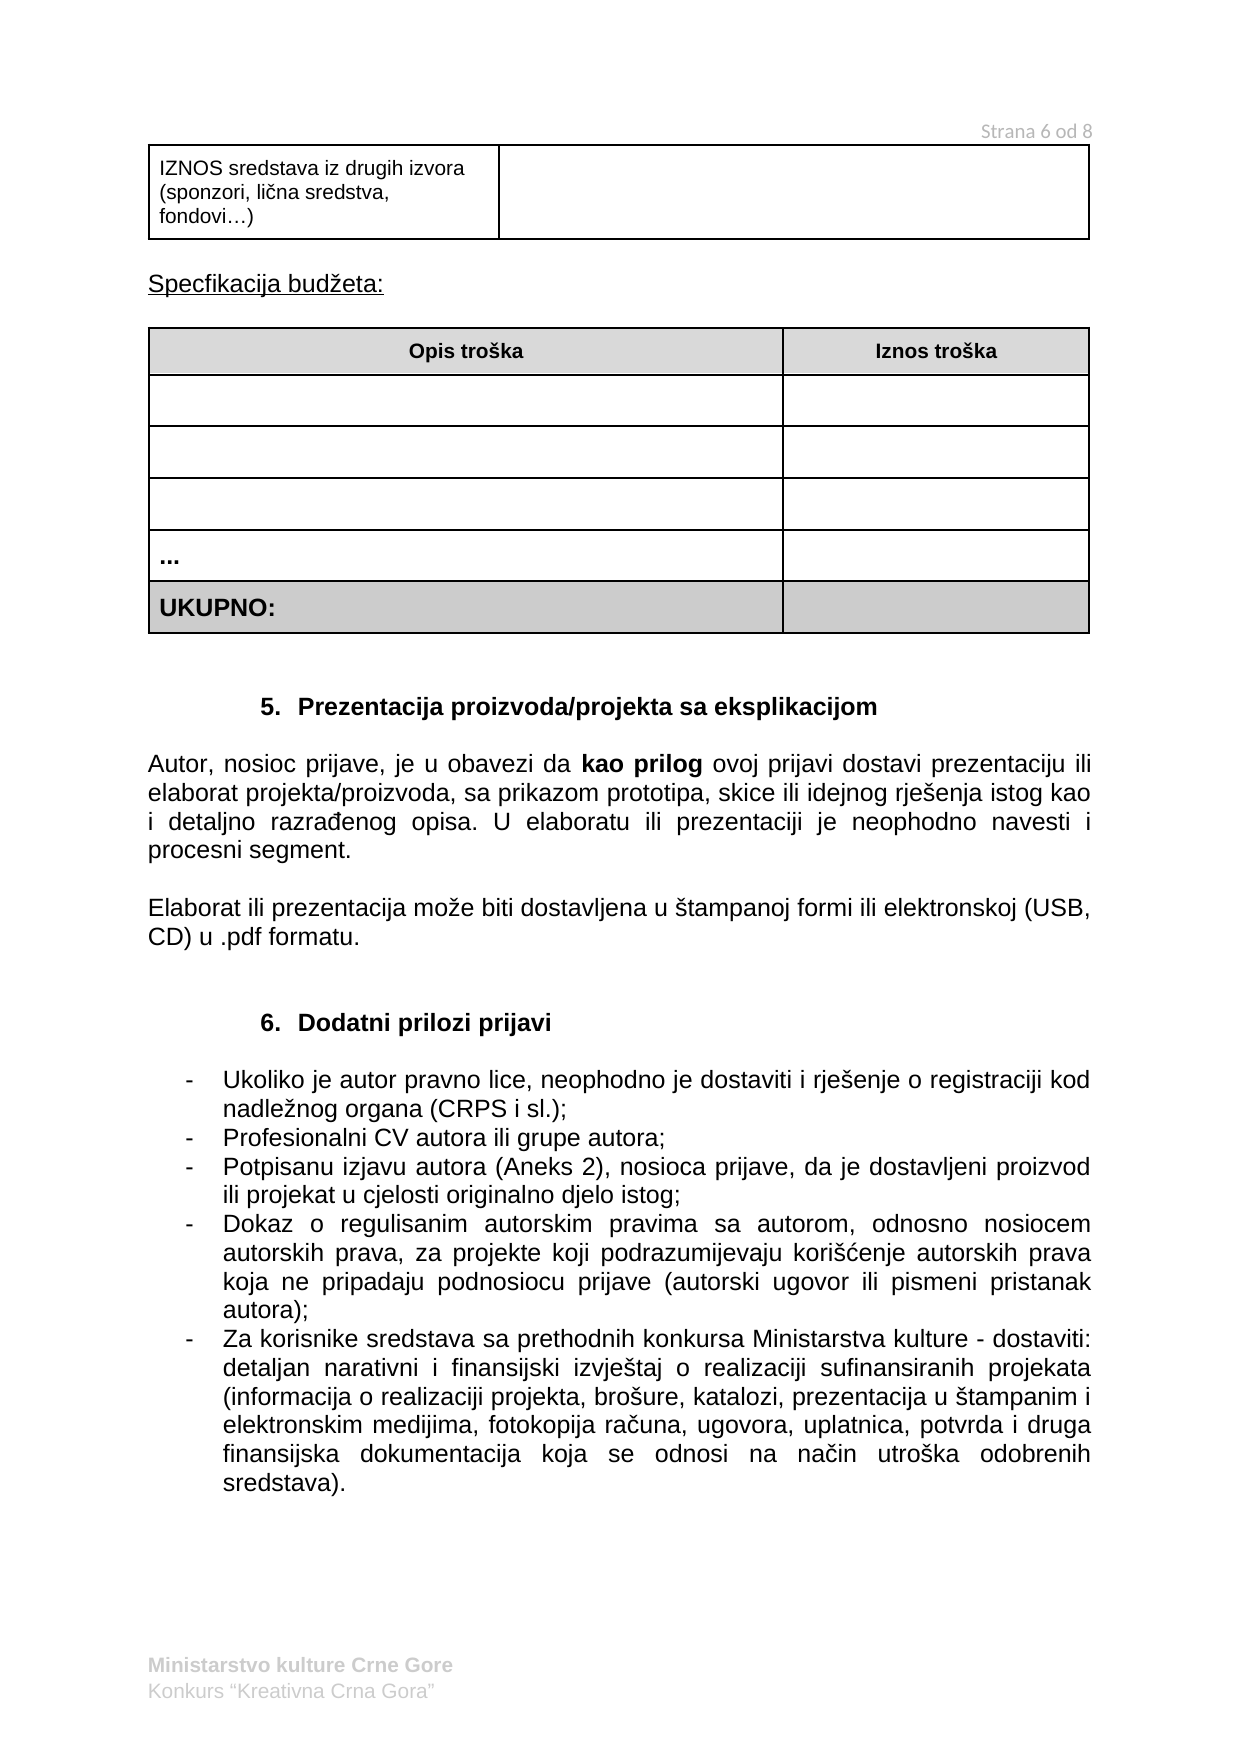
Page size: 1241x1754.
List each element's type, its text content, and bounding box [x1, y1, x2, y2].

list Prezentacija proizvoda/projekta sa eksplikacijom [260, 691, 1092, 720]
table_cell UKUPNO: [150, 582, 782, 632]
table_header Opis troška [150, 329, 782, 373]
list Profesionalni CV autora ili grupe autora; [185, 1123, 1092, 1151]
table_header Iznos troška [784, 329, 1088, 373]
table_cell [500, 146, 1088, 238]
table_cell ... [150, 531, 782, 580]
text Elaborat ili prezentacija može biti dostavljena u štampanoj formi ili elektronskoj (USB, CD) u .pdf formatu. [148, 893, 1092, 950]
table_cell [150, 479, 782, 528]
list Za korisnike sredstava sa prethodnih konkursa Ministarstva kulture - dostaviti: detaljan narativni i finansijski izvještaj o realizaciji sufinansiranih projekata (informacija o realizaciji projekta, brošure, katalozi, prezentacija u štampanim i elektronskim medijima, fotokopija računa, ugovora, uplatnica, potvrda i druga finansijska dokumentacija koja se odnosi na način utroška odobrenih sredstava). [185, 1324, 1092, 1496]
table_cell [784, 479, 1088, 528]
list Dokaz o regulisanim autorskim pravima sa autorom, odnosno nosiocem autorskih prava, za projekte koji podrazumijevaju korišćenje autorskih prava koja ne pripadaju podnosiocu prijave (autorski ugovor ili pismeni pristanak autora); [185, 1209, 1092, 1324]
table_cell [784, 531, 1088, 580]
table_cell [784, 582, 1088, 632]
table_cell [150, 376, 782, 425]
list Potpisanu izjavu autora (Aneks 2), nosioca prijave, da je dostavljeni proizvod ili projekat u cjelosti originalno djelo istog; [185, 1151, 1092, 1209]
list Dodatni prilozi prijavi [260, 1008, 1092, 1036]
table_cell [150, 427, 782, 477]
list Ukoliko je autor pravno lice, neophodno je dostaviti i rješenje o registraciji kod nadležnog organa (CRPS i sl.); [185, 1065, 1092, 1123]
table_cell [784, 427, 1088, 477]
table_cell [784, 376, 1088, 425]
text Specfikacija budžeta: [148, 269, 1092, 298]
text Autor, nosioc prijave, je u obavezi da kao prilog ovoj prijavi dostavi prezentaciju ili elaborat projekta/proizvoda, sa prikazom prototipa, skice ili idejnog rješenja istog kao i detaljno razrađenog opisa. U elaboratu ili prezentaciji je neophodno navesti i procesni segment. [148, 749, 1092, 864]
table_cell IZNOS sredstava iz drugih izvora (sponzori, lična sredstva, fondovi…) [150, 146, 498, 238]
